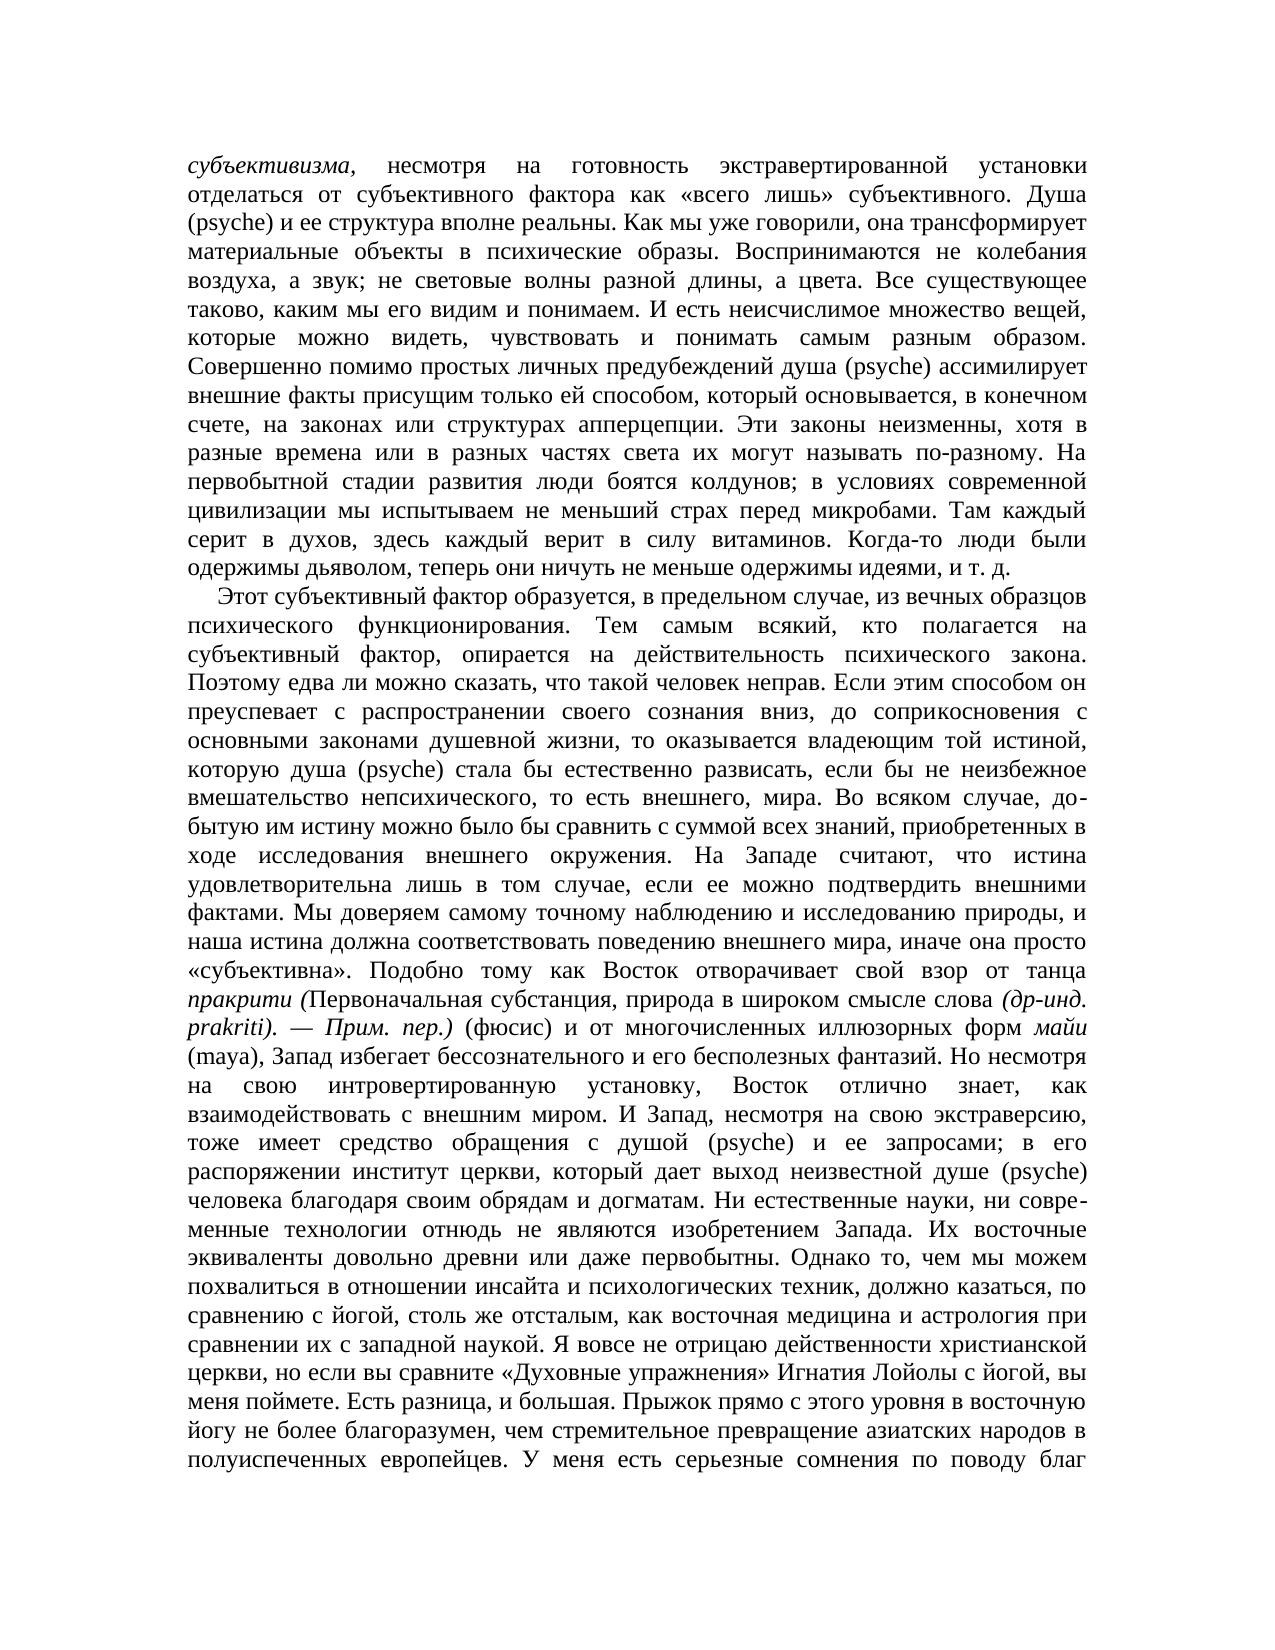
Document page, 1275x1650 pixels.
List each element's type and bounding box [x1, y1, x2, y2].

text [187, 150, 1087, 581]
text [187, 581, 1087, 1472]
